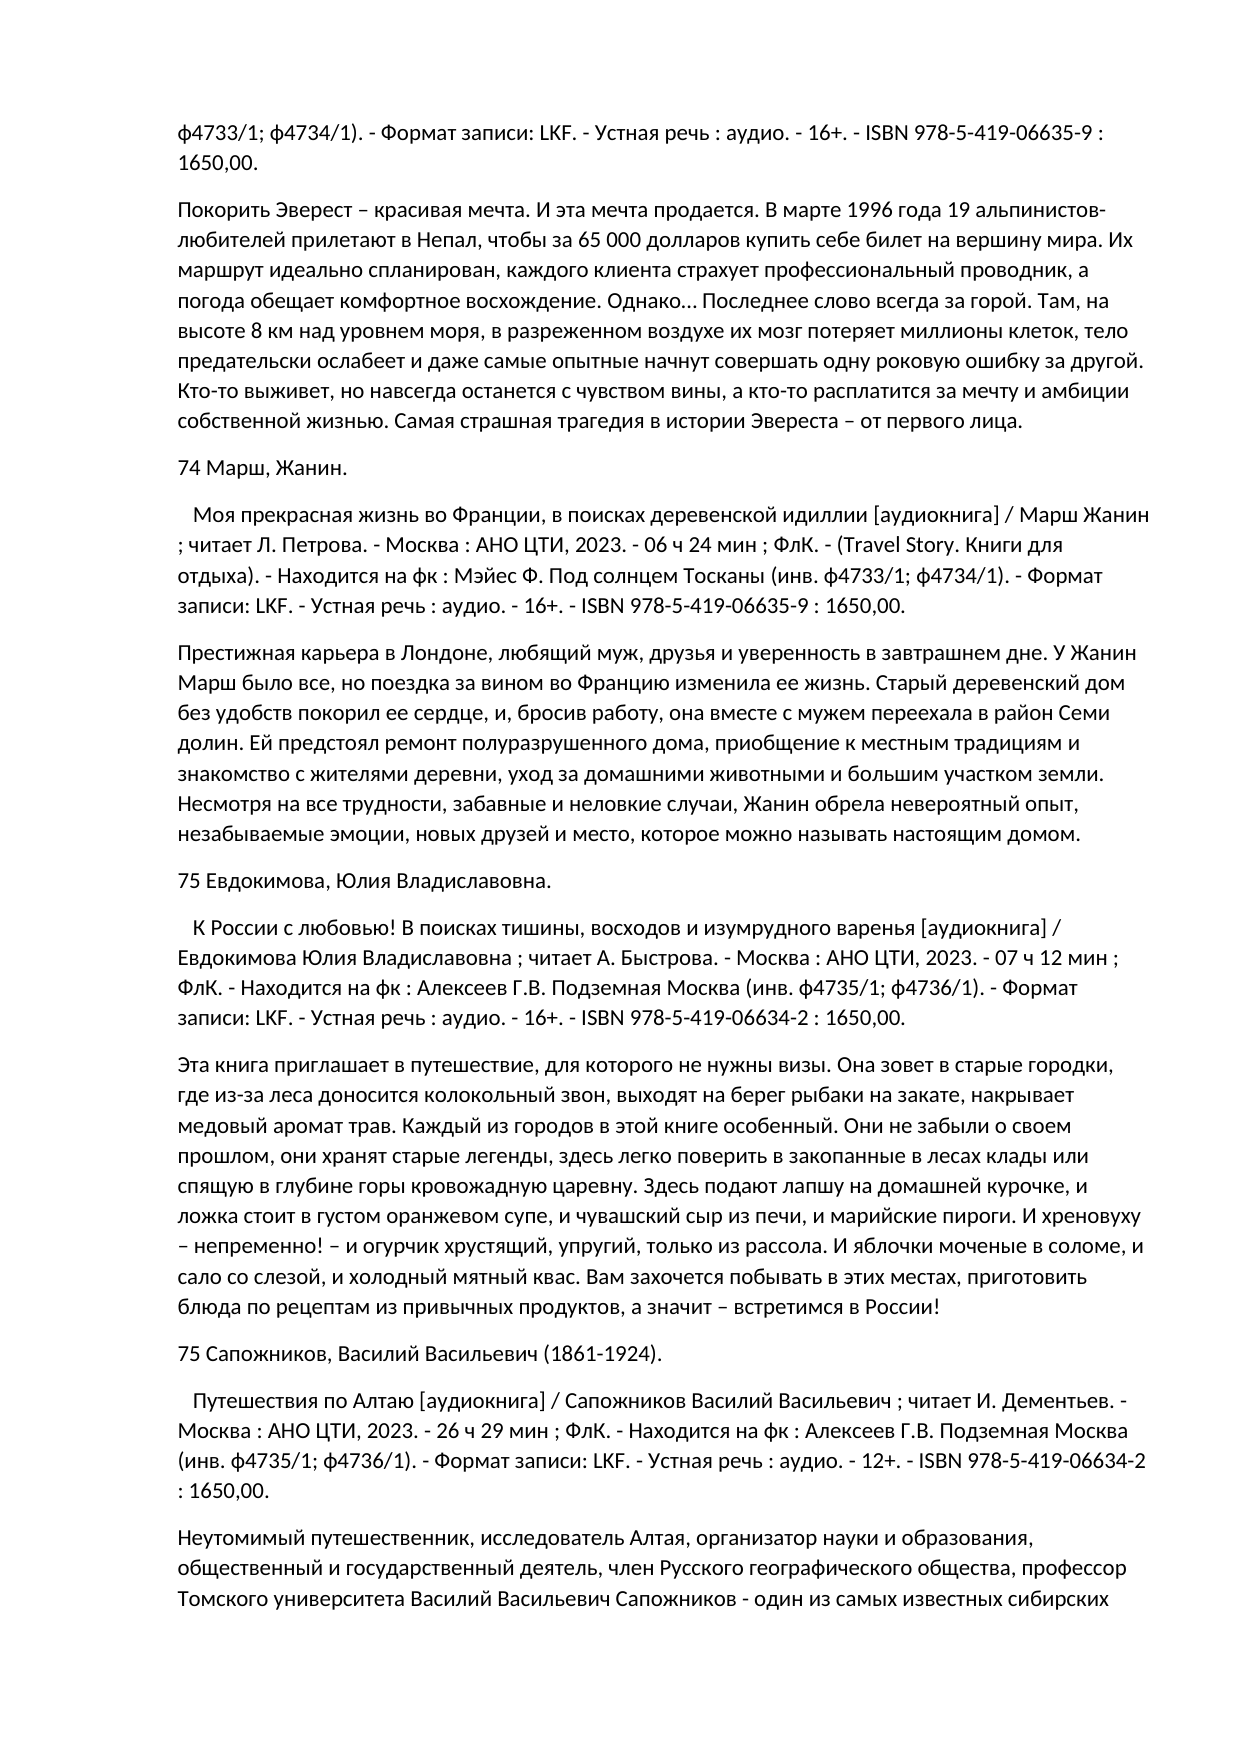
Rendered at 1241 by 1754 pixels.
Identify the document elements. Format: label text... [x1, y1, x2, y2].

text 75 Сапожников, Василий Васильевич (1861-1924). [177, 1339, 1152, 1367]
text Моя прекрасная жизнь во Франции, в поисках деревенской идиллии [аудиокнига] / Марш Жанин ; читает Л. Петрова. - Москва : АНО ЦТИ, 2023. - 06 ч 24 мин ; ФлК. - (Travel Story. Книги для отдыха). - Находится на фк : Мэйес Ф. Под солнцем Тосканы (инв. ф4733/1; ф4734/1). - Формат записи: LKF. - Устная речь : аудио. - 16+. - ISBN 978-5-419-06635-9 : 1650,00. [177, 500, 1152, 619]
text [177, 1523, 1152, 1612]
text К России с любовью! В поисках тишины, восходов и изумрудного варенья [аудиокнига] / Евдокимова Юлия Владиславовна ; читает А. Быстрова. - Москва : АНО ЦТИ, 2023. - 07 ч 12 мин ; ФлК. - Находится на фк : Алексеев Г.В. Подземная Москва (инв. ф4735/1; ф4736/1). - Формат записи: LKF. - Устная речь : аудио. - 16+. - ISBN 978-5-419-06634-2 : 1650,00. [177, 913, 1152, 1032]
text 74 Марш, Жанин. [177, 453, 1152, 482]
text Эта книга приглашает в путешествие, для которого не нужны визы. Она зовет в старые городки, где из-за леса доносится колокольный звон, выходят на берег рыбаки на закате, накрывает медовый аромат трав. Каждый из городов в этой книге особенный. Они не забыли о своем прошлом, они хранят старые легенды, здесь легко поверить в закопанные в лесах клады или спящую в глубине горы кровожадную царевну. Здесь подают лапшу на домашней курочке, и ложка стоит в густом оранжевом супе, и чувашский сыр из печи, и марийские пироги. И хреновуху – непременно! – и огурчик хрустящий, упругий, только из рассола. И яблочки моченые в соломе, и сало со слезой, и холодный мятный квас. Вам захочется побывать в этих местах, приготовить блюда по рецептам из привычных продуктов, а значит – встретимся в России! [177, 1050, 1152, 1320]
text 75 Евдокимова, Юлия Владиславовна. [177, 866, 1152, 894]
text Престижная карьера в Лондоне, любящий муж, друзья и уверенность в завтрашнем дне. У Жанин Марш было все, но поездка за вином во Францию изменила ее жизнь. Старый деревенский дом без удобств покорил ее сердце, и, бросив работу, она вместе с мужем переехала в район Семи долин. Ей предстоял ремонт полуразрушенного дома, приобщение к местным традициям и знакомство с жителями деревни, уход за домашними животными и большим участком земли. Несмотря на все трудности, забавные и неловкие случаи, Жанин обрела невероятный опыт, незабываемые эмоции, новых друзей и место, которое можно называть настоящим домом. [177, 638, 1152, 847]
text Покорить Эверест – красивая мечта. И эта мечта продается. В марте 1996 года 19 альпинистов-любителей прилетают в Непал, чтобы за 65 000 долларов купить себе билет на вершину мира. Их маршрут идеально спланирован, каждого клиента страхует профессиональный проводник, а погода обещает комфортное восхождение. Однако… Последнее слово всегда за горой. Там, на высоте 8 км над уровнем моря, в разреженном воздухе их мозг потеряет миллионы клеток, тело предательски ослабеет и даже самые опытные начнут совершать одну роковую ошибку за другой. Кто-то выживет, но навсегда останется с чувством вины, а кто-то расплатится за мечту и амбиции собственной жизнью. Самая страшная трагедия в истории Эвереста – от первого лица. [177, 195, 1152, 435]
text Путешествия по Алтаю [аудиокнига] / Сапожников Василий Васильевич ; читает И. Дементьев. - Москва : АНО ЦТИ, 2023. - 26 ч 29 мин ; ФлК. - Находится на фк : Алексеев Г.В. Подземная Москва (инв. ф4735/1; ф4736/1). - Формат записи: LKF. - Устная речь : аудио. - 12+. - ISBN 978-5-419-06634-2 : 1650,00. [177, 1386, 1152, 1504]
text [177, 118, 1152, 176]
